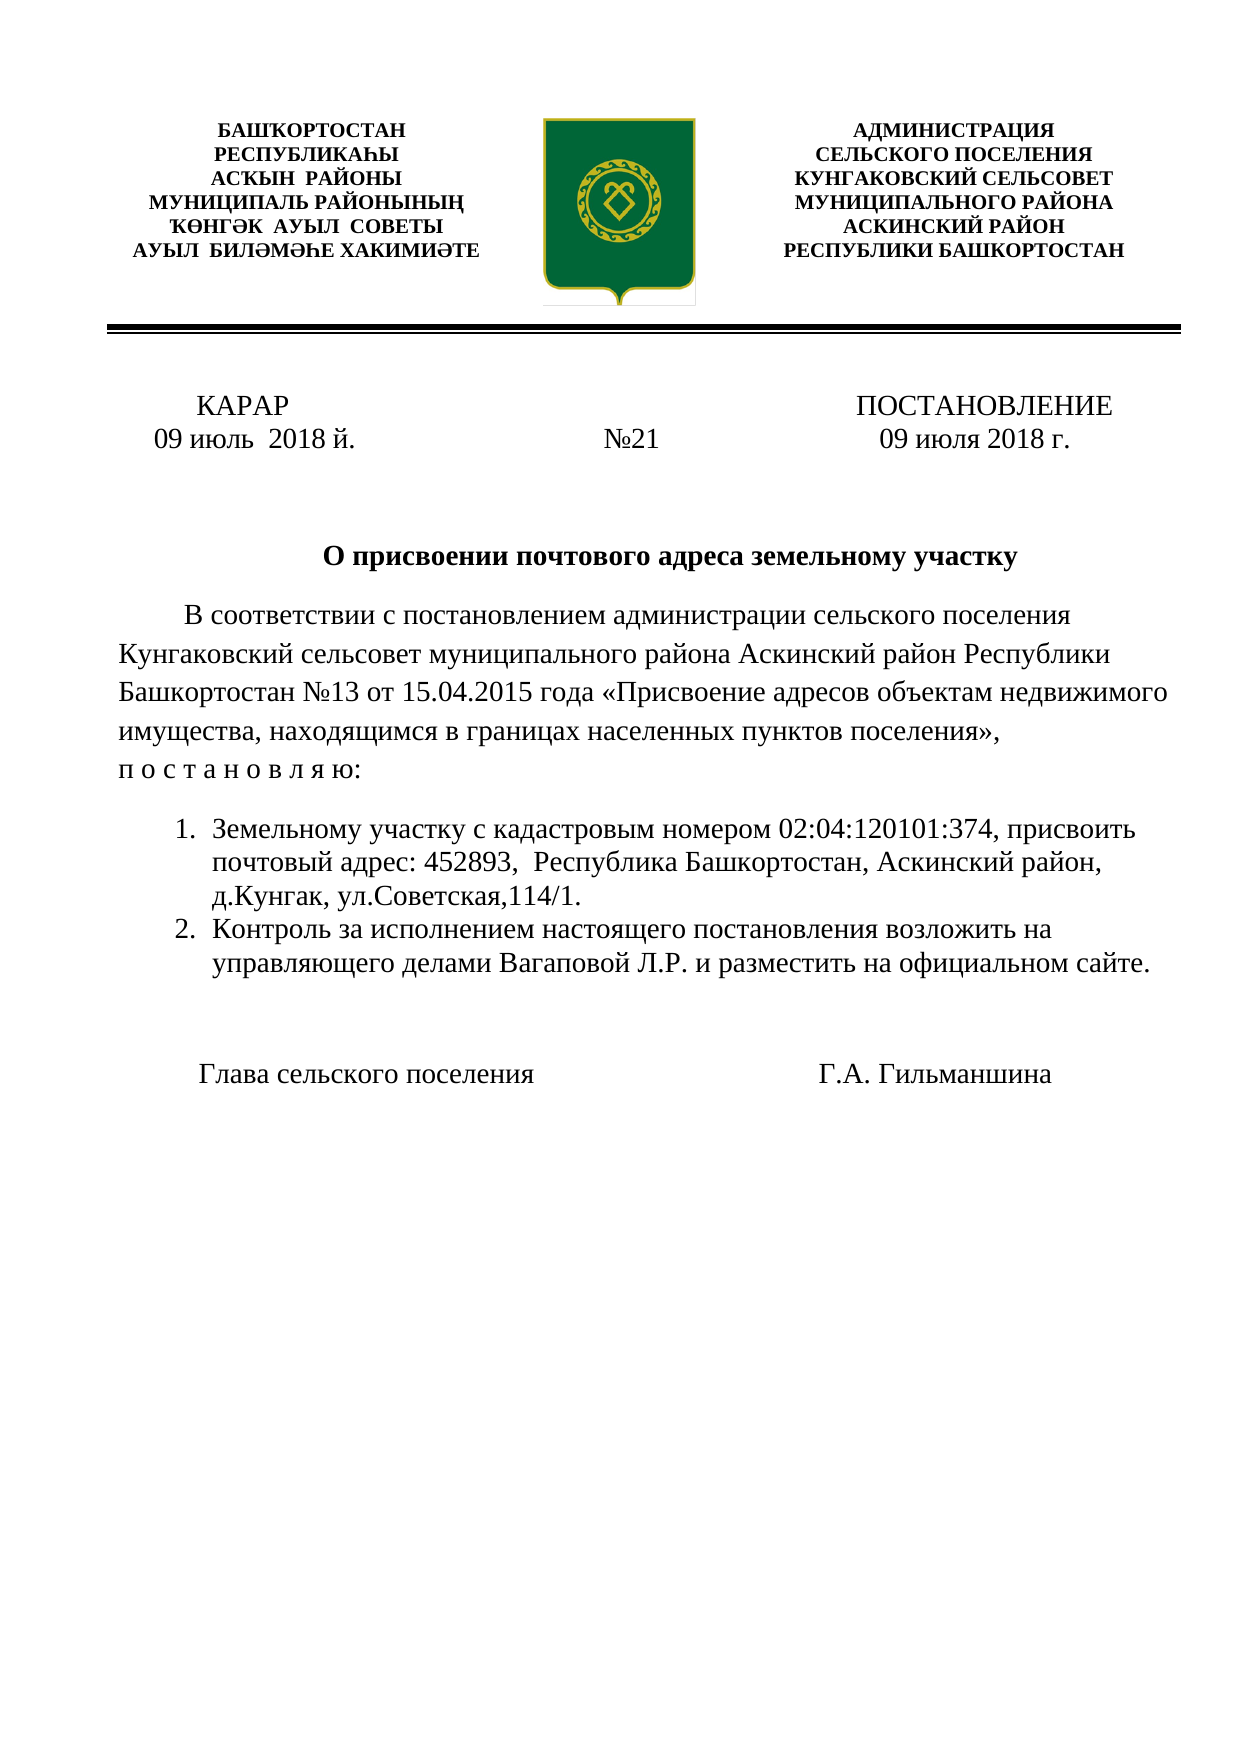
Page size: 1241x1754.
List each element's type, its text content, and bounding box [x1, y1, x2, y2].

list Контроль за исполнением настоящего постановления возложить на управляющего делами Вагаповой Л.Р. и разместить на официальном сайте. [174, 912, 1181, 979]
table_header БАШҠОРТОСТАН РЕСПУБЛИКАҺЫ АСҠЫН РАЙОНЫ МУНИЦИПАЛЬ РАЙОНЫНЫҢ ҠӨНГӘК АУЫЛ СОВЕТЫ АУЫЛ БИЛӘМӘҺЕ ХАКИМИӘТЕ [107, 118, 506, 324]
text 09 июль 2018 й. №21 09 июля 2018 г. [118, 421, 1181, 455]
picture [543, 118, 696, 306]
table_header [506, 118, 727, 324]
table_header АДМИНИСТРАЦИЯ СЕЛЬСКОГО ПОСЕЛЕНИЯ КУНГАКОВСКИЙ СЕЛЬСОВЕТ МУНИЦИПАЛЬНОГО РАЙОНА АСКИНСКИЙ РАЙОН РЕСПУБЛИКИ БАШКОРТОСТАН [727, 118, 1181, 324]
text О присвоении почтового адреса земельному участку [118, 538, 1181, 572]
text Глава сельского поселения Г.А. Гильманшина [118, 1056, 1181, 1089]
text В соответствии с постановлением администрации сельского поселения Кунгаковский сельсовет муниципального района Аскинский район Республики Башкортостан №13 от 15.04.2015 года «Присвоение адресов объектам недвижимого имущества, находящимся в границах населенных пунктов поселения», п о с т а н о в л я ю: [118, 597, 1181, 785]
text КАРАР ПОСТАНОВЛЕНИЕ [118, 388, 1181, 421]
list Земельному участку с кадастровым номером 02:04:120101:374, присвоить почтовый адрес: 452893, Республика Башкортостан, Аскинский район, д.Кунгак, ул.Советская,114/1. [174, 811, 1181, 912]
